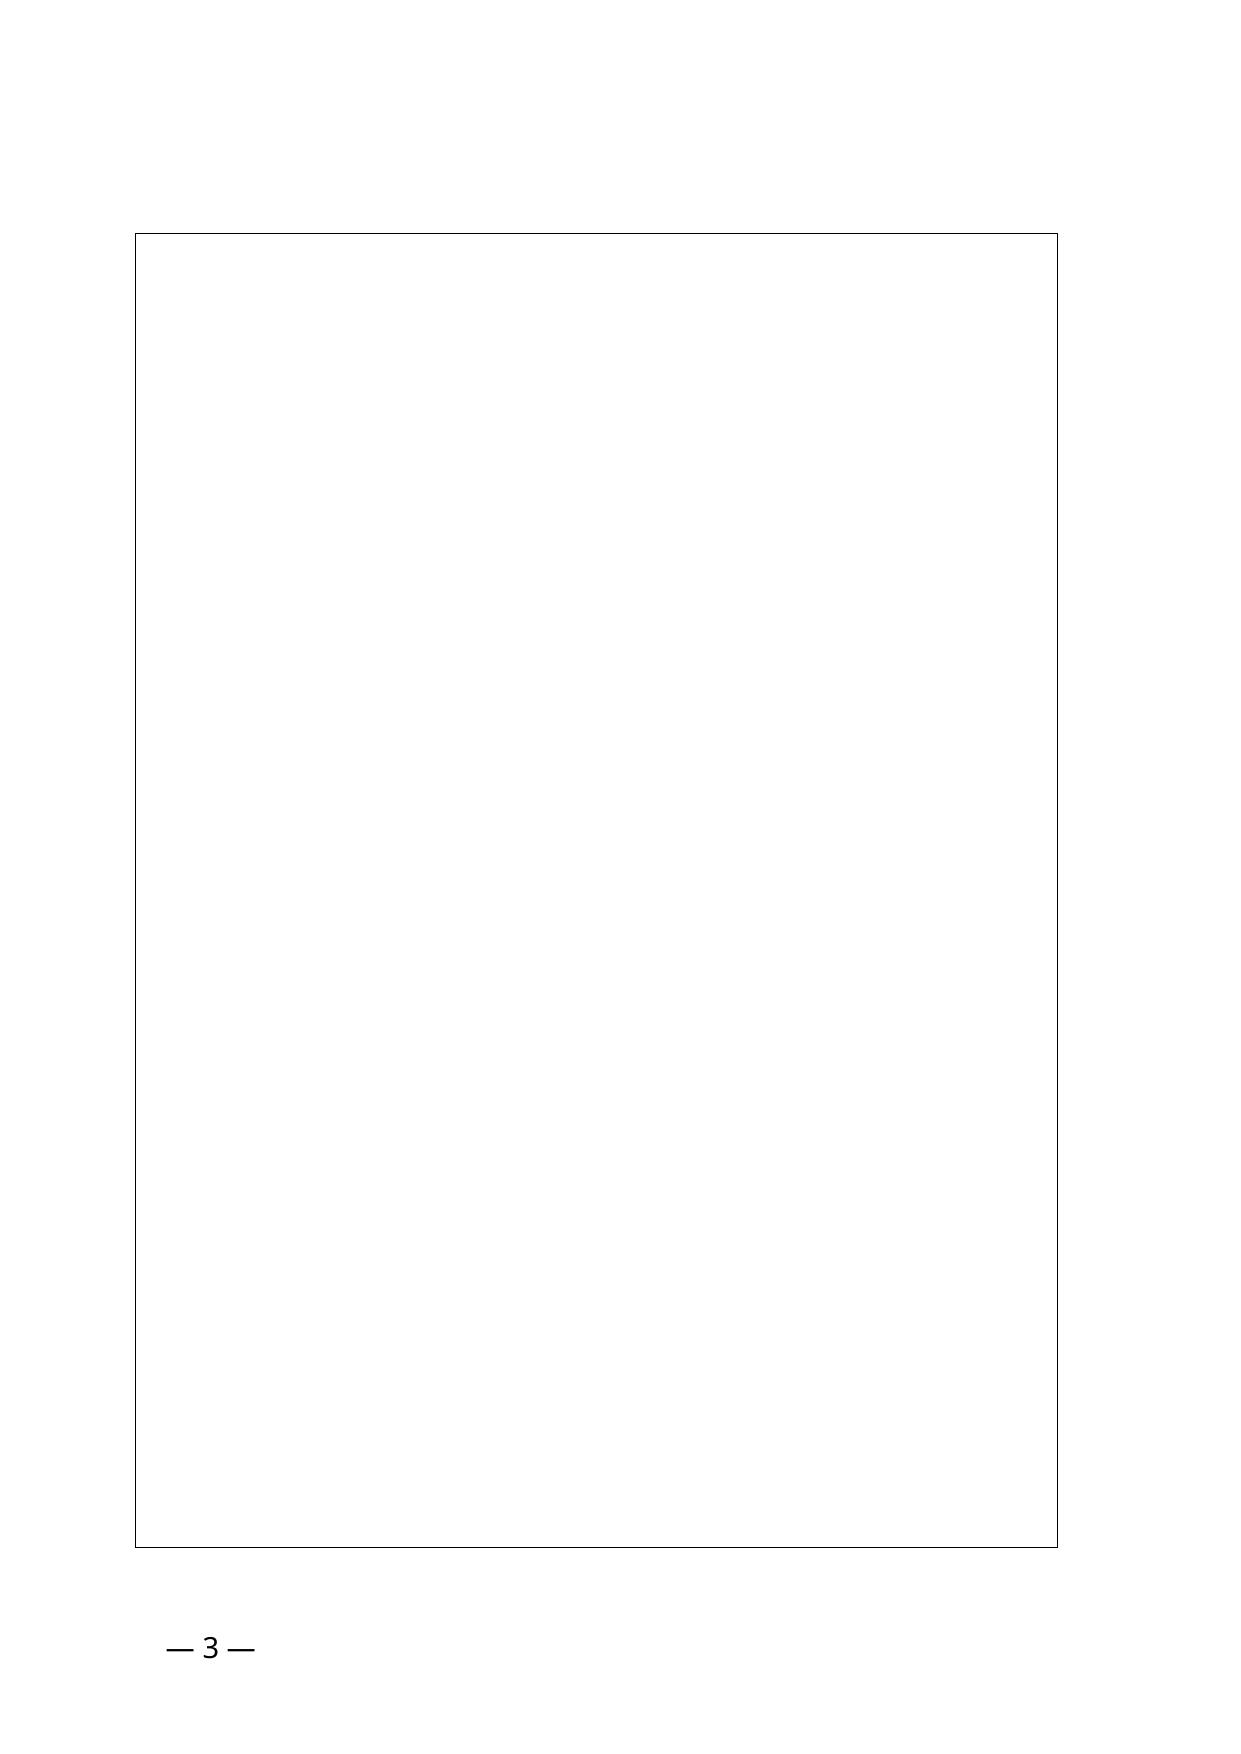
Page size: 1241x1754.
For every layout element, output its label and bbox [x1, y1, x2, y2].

table_cell [136, 234, 1057, 1547]
